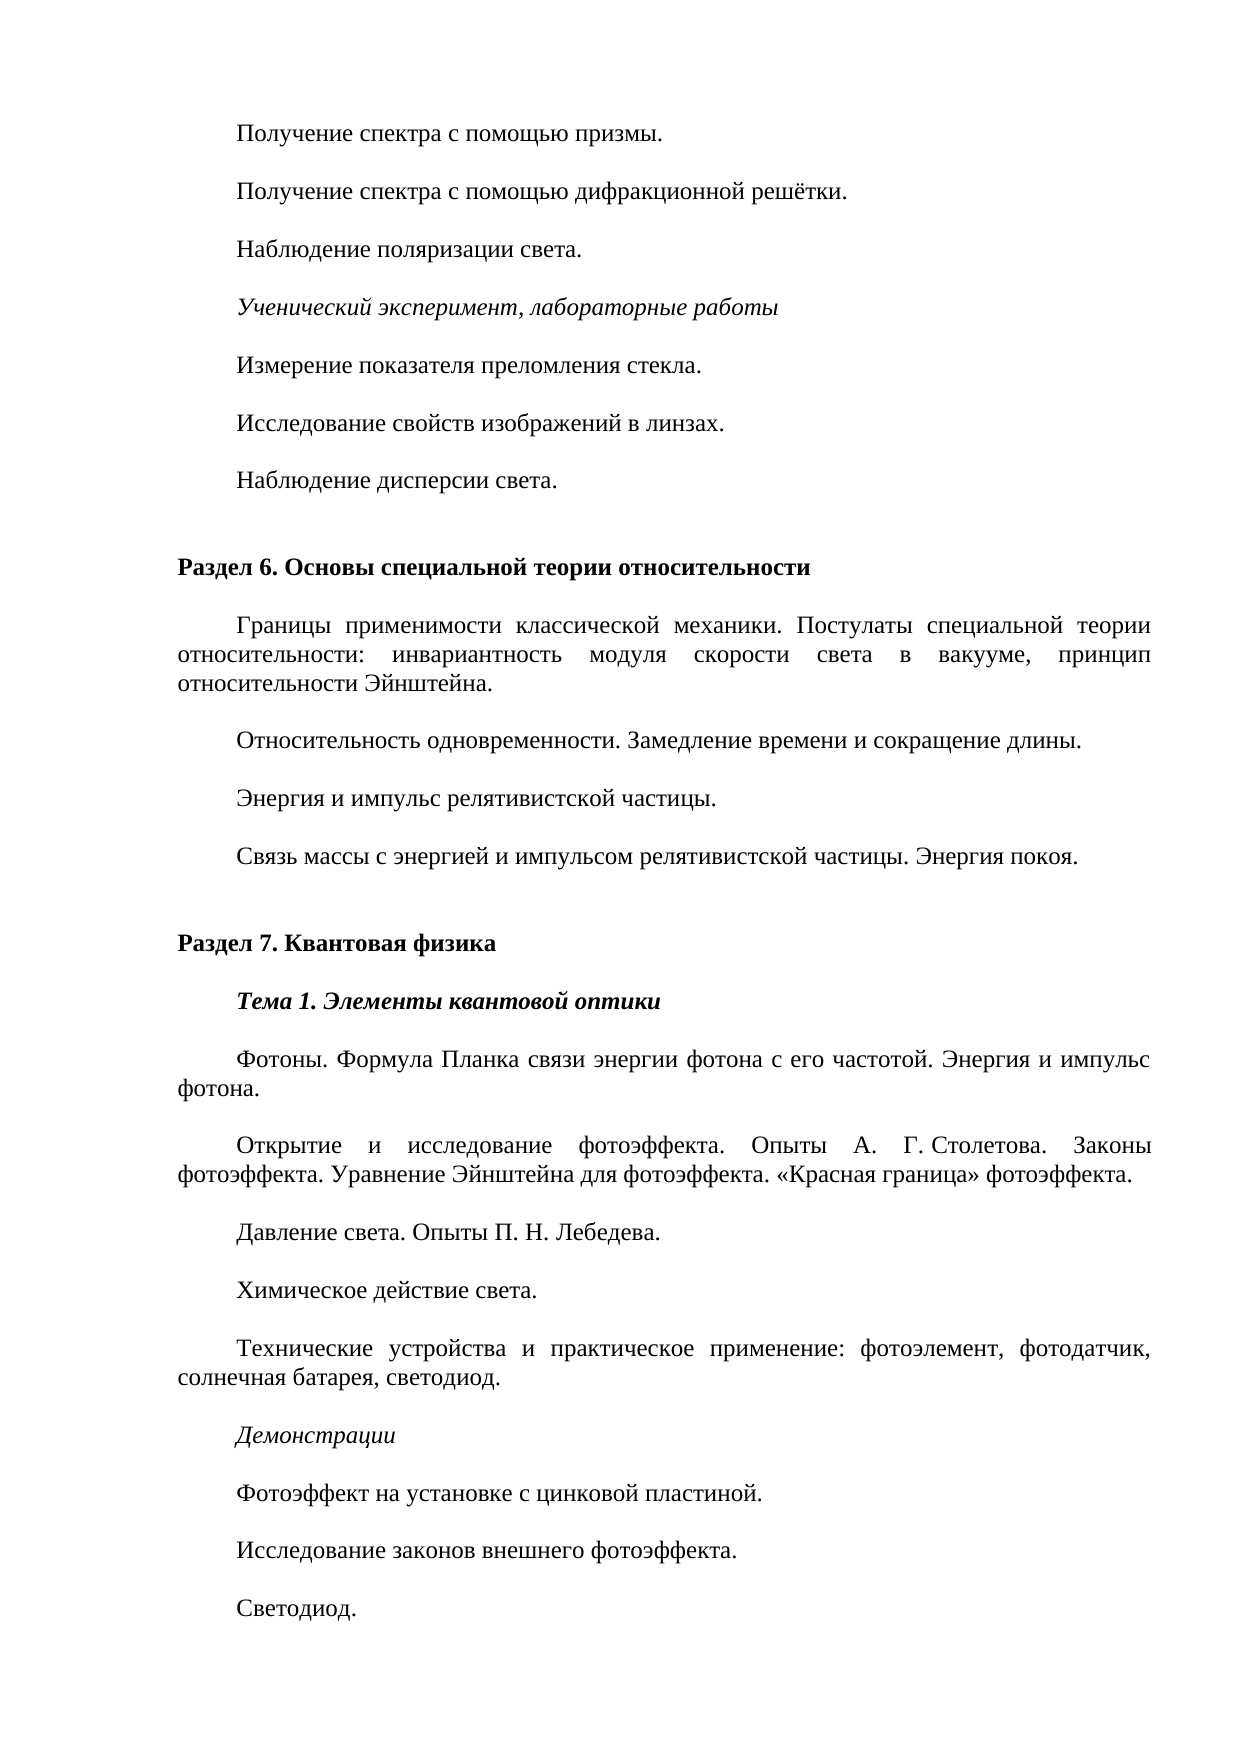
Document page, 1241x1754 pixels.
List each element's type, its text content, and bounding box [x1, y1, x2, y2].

text Связь массы с энергией и импульсом релятивистской частицы. Энергия покоя. [177, 841, 1152, 870]
text Демонстрации [177, 1420, 1152, 1448]
text Раздел 6. Основы специальной теории относительности [177, 523, 1152, 581]
text Относительность одновременности. Замедление времени и сокращение длины. [177, 726, 1152, 754]
text Открытие и исследование фотоэффекта. Опыты А. Г. Столетова. Законы фотоэффекта. Уравнение Эйнштейна для фотоэффекта. «Красная граница» фотоэффекта. [177, 1131, 1152, 1188]
text Светодиод. [177, 1593, 1152, 1622]
text Границы применимости классической механики. Постулаты специальной теории относительности: инвариантность модуля скорости света в вакууме, принцип относительности Эйнштейна. [177, 610, 1152, 696]
text Измерение показателя преломления стекла. [177, 350, 1152, 378]
text Химическое действие света. [177, 1275, 1152, 1304]
text Фотоны. Формула Планка связи энергии фотона с его частотой. Энергия и импульс фотона. [177, 1044, 1152, 1101]
text Тема 1. Элементы квантовой оптики [177, 986, 1152, 1015]
text Исследование свойств изображений в линзах. [177, 408, 1152, 436]
text Фотоэффект на установке с цинковой пластиной. [177, 1478, 1152, 1506]
text Давление света. Опыты П. Н. Лебедева. [177, 1217, 1152, 1246]
text Наблюдение дисперсии света. [177, 466, 1152, 494]
text Технические устройства и практическое применение: фотоэлемент, фотодатчик, солнечная батарея, светодиод. [177, 1333, 1152, 1391]
text Получение спектра с помощью призмы. [177, 118, 1152, 147]
text Раздел 7. Квантовая физика [177, 899, 1152, 957]
text Исследование законов внешнего фотоэффекта. [177, 1536, 1152, 1564]
text Получение спектра с помощью дифракционной решётки. [177, 176, 1152, 205]
text Ученический эксперимент, лабораторные работы [177, 292, 1152, 321]
text Наблюдение поляризации света. [177, 234, 1152, 263]
text Энергия и импульс релятивистской частицы. [177, 783, 1152, 812]
